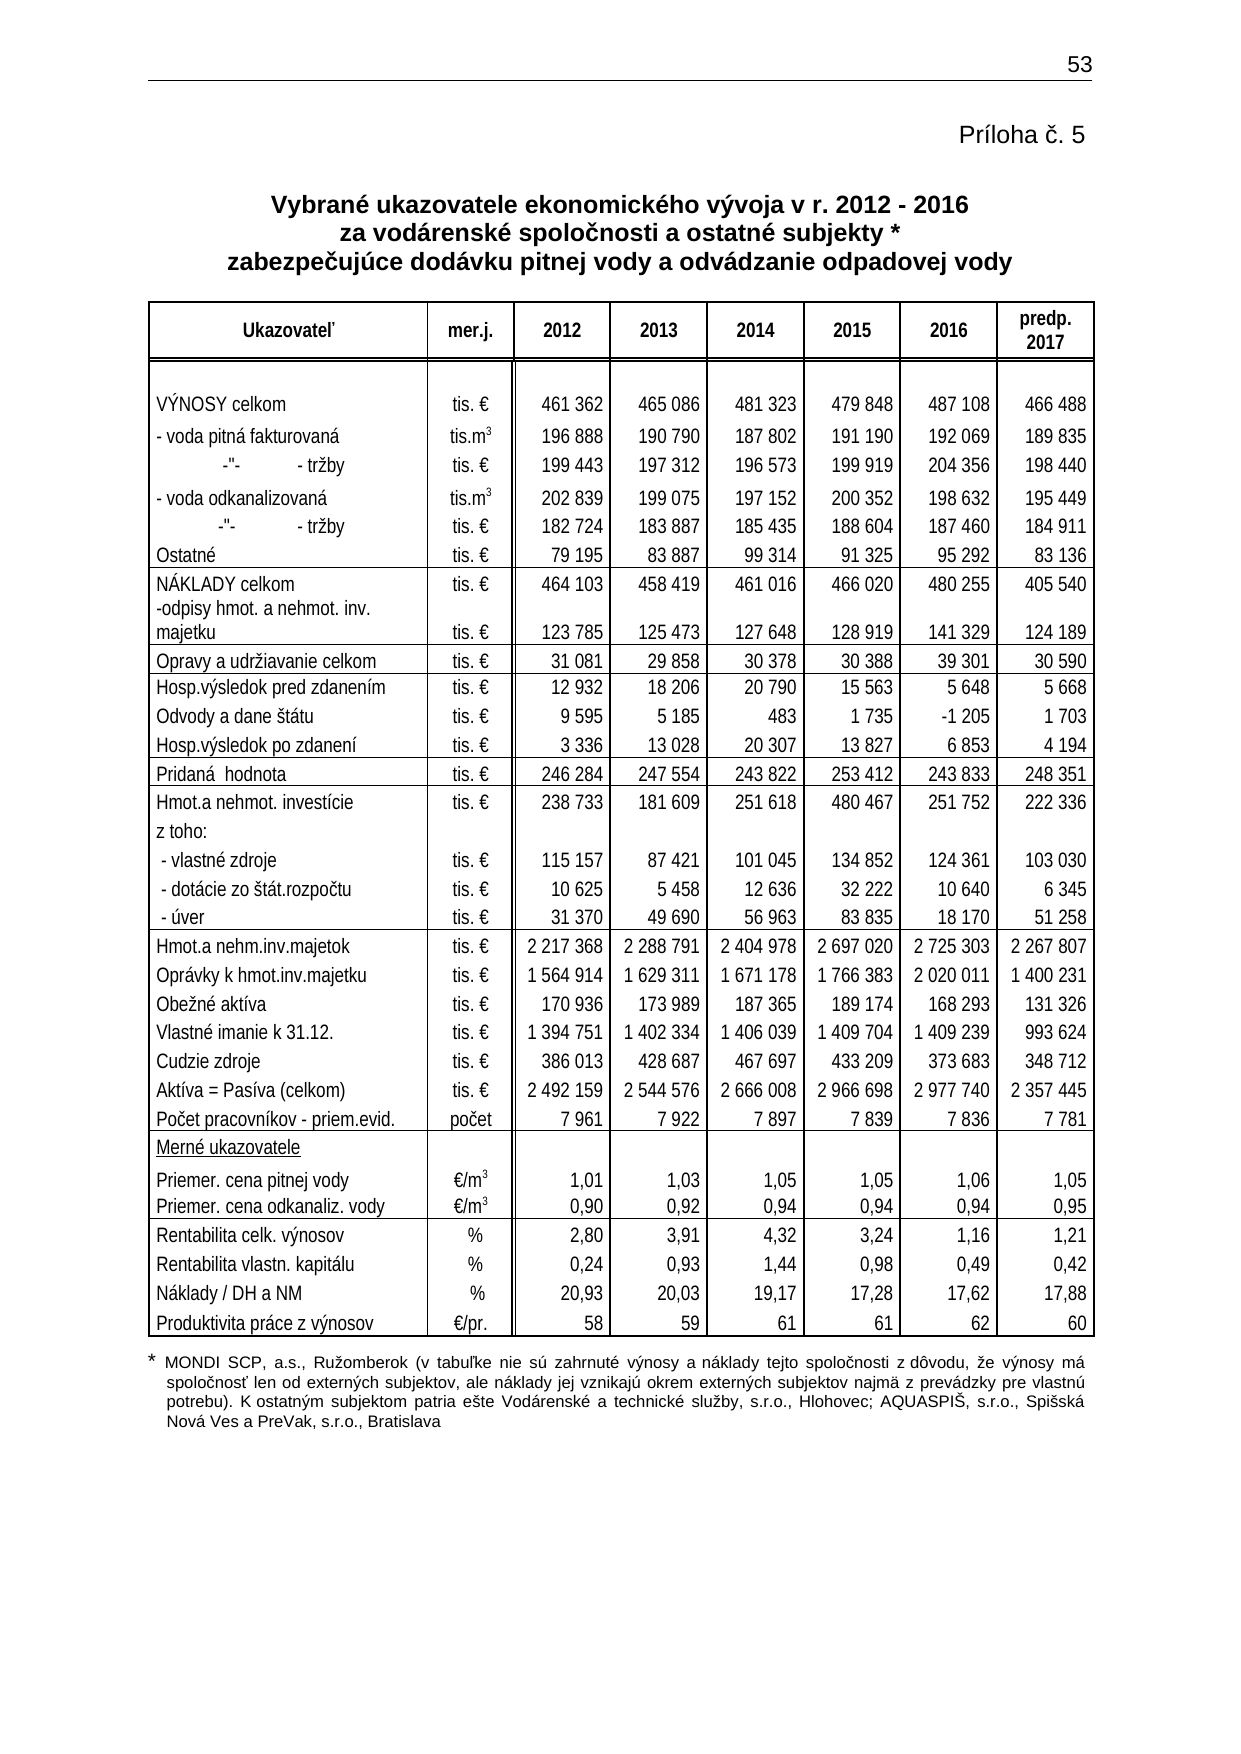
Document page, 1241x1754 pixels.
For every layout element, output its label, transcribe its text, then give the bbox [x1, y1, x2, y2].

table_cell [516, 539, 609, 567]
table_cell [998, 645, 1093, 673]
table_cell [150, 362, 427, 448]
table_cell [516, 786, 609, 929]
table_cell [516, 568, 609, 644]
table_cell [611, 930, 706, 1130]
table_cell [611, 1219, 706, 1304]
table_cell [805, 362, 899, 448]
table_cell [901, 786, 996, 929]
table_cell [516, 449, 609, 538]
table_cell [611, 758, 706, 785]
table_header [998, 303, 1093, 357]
text za vodárenské spoločnosti a ostatné subjekty * [148, 218, 1092, 247]
text Vybrané ukazovatele ekonomického vývoja v r. 2012 - 2016 [148, 190, 1092, 218]
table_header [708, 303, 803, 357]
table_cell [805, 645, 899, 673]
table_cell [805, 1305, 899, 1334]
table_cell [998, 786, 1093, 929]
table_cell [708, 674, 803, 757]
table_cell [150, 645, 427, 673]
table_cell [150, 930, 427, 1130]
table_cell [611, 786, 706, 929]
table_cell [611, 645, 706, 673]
subtitle Príloha č. 5 [148, 120, 1085, 148]
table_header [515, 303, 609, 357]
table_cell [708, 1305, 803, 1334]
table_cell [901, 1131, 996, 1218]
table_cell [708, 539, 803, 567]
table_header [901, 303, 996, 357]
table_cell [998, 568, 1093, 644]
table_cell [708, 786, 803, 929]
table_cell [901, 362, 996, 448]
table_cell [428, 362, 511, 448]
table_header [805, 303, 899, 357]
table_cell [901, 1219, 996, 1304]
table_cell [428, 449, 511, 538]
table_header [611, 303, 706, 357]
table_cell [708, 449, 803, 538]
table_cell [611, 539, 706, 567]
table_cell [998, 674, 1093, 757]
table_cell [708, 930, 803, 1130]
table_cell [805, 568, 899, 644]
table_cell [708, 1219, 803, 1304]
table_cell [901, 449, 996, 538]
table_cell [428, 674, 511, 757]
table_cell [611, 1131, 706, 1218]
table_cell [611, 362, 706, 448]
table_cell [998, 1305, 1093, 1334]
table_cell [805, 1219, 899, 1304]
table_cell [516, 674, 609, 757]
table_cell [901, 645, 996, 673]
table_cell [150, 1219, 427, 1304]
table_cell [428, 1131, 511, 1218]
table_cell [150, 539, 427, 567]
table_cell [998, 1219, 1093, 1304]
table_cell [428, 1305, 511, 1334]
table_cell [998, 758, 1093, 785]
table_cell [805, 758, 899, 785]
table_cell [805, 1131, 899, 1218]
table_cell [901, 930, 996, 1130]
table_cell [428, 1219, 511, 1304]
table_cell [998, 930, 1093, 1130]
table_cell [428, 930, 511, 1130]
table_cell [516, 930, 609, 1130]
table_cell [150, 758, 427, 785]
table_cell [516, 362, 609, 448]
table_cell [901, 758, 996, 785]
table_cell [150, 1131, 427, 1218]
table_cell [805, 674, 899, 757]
text zabezpečujúce dodávku pitnej vody a odvádzanie odpadovej vody [148, 247, 1092, 276]
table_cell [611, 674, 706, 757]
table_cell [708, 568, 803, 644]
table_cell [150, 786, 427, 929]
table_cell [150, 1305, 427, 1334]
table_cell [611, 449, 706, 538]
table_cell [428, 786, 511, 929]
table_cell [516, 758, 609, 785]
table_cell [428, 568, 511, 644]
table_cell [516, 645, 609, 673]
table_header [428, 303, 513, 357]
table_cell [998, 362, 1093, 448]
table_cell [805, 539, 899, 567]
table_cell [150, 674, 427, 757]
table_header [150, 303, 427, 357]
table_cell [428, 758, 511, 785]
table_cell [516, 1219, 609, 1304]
text * MONDI SCP, a.s., Ružomberok (v tabuľke nie sú zahrnuté výnosy a náklady tejto spoločnosti z dôvodu, že výnosy má spoločnosť len od externých subjektov, ale náklady jej vznikajú okrem externých subjektov najmä z prevádzky pre vlastnú potrebu). K ostatným subjektom patria ešte Vodárenské a technické služby, s.r.o., Hlohovec; AQUASPIŠ, s.r.o., Spišská Nová Ves a PreVak, s.r.o., Bratislava [148, 1349, 1085, 1431]
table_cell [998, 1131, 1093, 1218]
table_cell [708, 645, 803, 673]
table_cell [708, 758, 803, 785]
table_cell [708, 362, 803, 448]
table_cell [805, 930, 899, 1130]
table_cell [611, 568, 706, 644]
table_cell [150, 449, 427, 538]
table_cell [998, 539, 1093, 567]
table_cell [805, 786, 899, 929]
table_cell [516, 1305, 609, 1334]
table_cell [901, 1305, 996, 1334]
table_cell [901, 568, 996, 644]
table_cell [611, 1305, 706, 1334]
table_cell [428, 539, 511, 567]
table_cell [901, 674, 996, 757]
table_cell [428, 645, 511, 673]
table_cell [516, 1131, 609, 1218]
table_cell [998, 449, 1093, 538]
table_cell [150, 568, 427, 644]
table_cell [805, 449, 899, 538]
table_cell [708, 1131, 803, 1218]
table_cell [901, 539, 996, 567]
